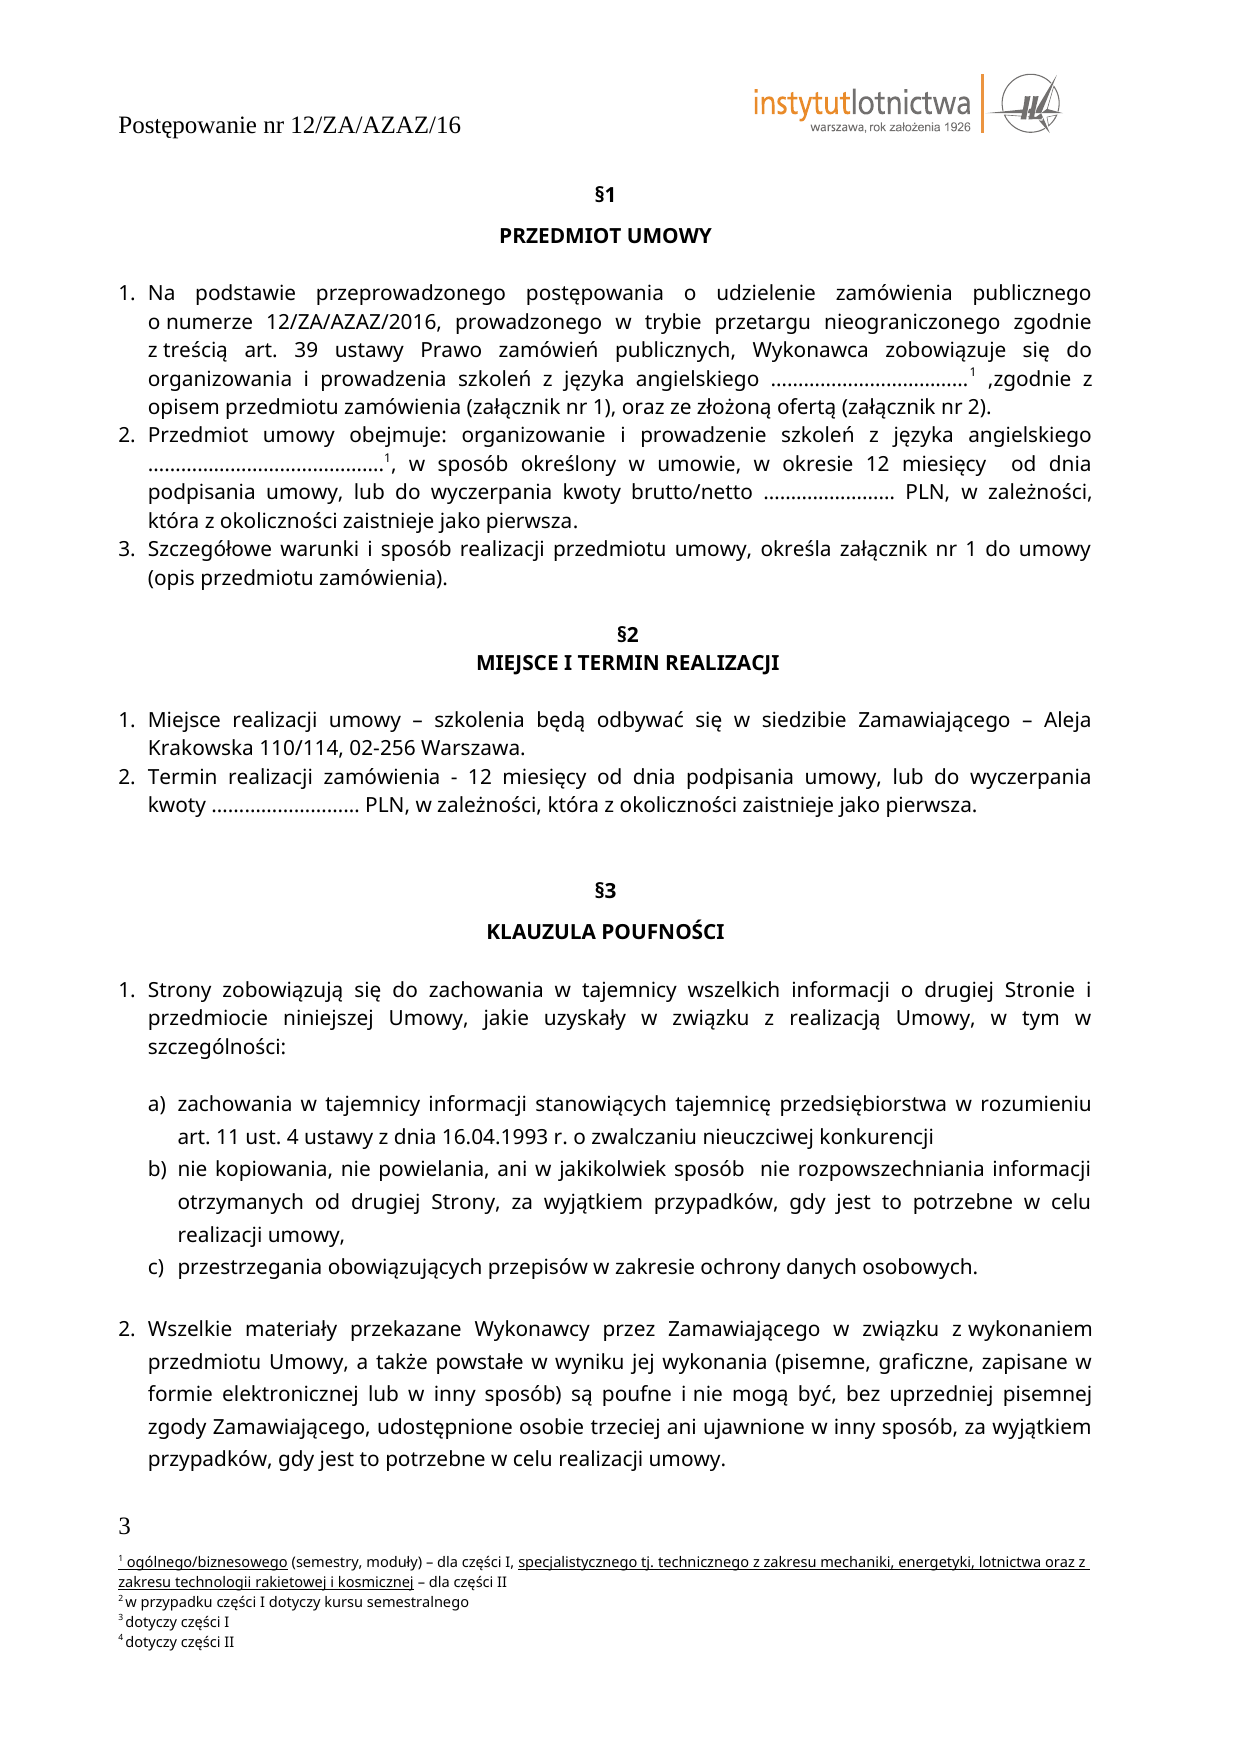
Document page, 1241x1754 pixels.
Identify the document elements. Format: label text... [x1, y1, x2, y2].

text KLAUZULA POUFNOŚCI [118, 917, 1093, 946]
text §3 [118, 876, 1093, 905]
text PRZEDMIOT UMOWY [118, 221, 1093, 249]
text §1 [118, 180, 1093, 208]
list MIEJSCE I TERMIN REALIZACJI [162, 648, 1093, 677]
list zachowania w tajemnicy informacji stanowiących tajemnicę przedsiębiorstwa w rozumieniu art. 11 ust. 4 ustawy z dnia 16.04.1993 r. o zwalczaniu nieuczciwej konkurencji [148, 1089, 1093, 1150]
list Strony zobowiązują się do zachowania w tajemnicy wszelkich informacji o drugiej Stronie i przedmiocie niniejszej Umowy, jakie uzyskały w związku z realizacją Umowy, w tym w szczególności: [118, 975, 1093, 1060]
list §2 [162, 620, 1093, 648]
list Wszelkie materiały przekazane Wykonawcy przez Zamawiającego w związku z wykonaniem przedmiotu Umowy, a także powstałe w wyniku jej wykonania (pisemne, graficzne, zapisane w formie elektronicznej lub w inny sposób) są poufne i nie mogą być, bez uprzedniej pisemnej zgody Zamawiającego, udostępnione osobie trzeciej ani ujawnione w inny sposób, za wyjątkiem przypadków, gdy jest to potrzebne w celu realizacji umowy. [118, 1314, 1093, 1473]
list przestrzegania obowiązujących przepisów w zakresie ochrony danych osobowych. [148, 1252, 1093, 1281]
list Szczegółowe warunki i sposób realizacji przedmiotu umowy, określa załącznik nr 1 do umowy (opis przedmiotu zamówienia). [118, 534, 1093, 591]
list Przedmiot umowy obejmuje: organizowanie i prowadzenie szkoleń z języka angielskiego …………………………………….1, w sposób określony w umowie, w okresie 12 miesięcy od dnia podpisania umowy, lub do wyczerpania kwoty brutto/netto …………………… PLN, w zależności, która z okoliczności zaistnieje jako pierwsza. [118, 421, 1093, 534]
list Termin realizacji zamówienia - 12 miesięcy od dnia podpisania umowy, lub do wyczerpania kwoty ……………………… PLN, w zależności, która z okoliczności zaistnieje jako pierwsza. [118, 762, 1093, 819]
list Miejsce realizacji umowy – szkolenia będą odbywać się w siedzibie Zamawiającego – Aleja Krakowska 110/114, 02-256 Warszawa. [118, 705, 1093, 762]
list nie kopiowania, nie powielania, ani w jakikolwiek sposób nie rozpowszechniania informacji otrzymanych od drugiej Strony, za wyjątkiem przypadków, gdy jest to potrzebne w celu realizacji umowy, [148, 1154, 1093, 1248]
list Na podstawie przeprowadzonego postępowania o udzielenie zamówienia publicznego o numerze 12/ZA/AZAZ/2016, prowadzonego w trybie przetargu nieograniczonego zgodnie z treścią art. 39 ustawy Prawo zamówień publicznych, Wykonawca zobowiązuje się do organizowania i prowadzenia szkoleń z języka angielskiego ………………………………1 ,zgodnie z opisem przedmiotu zamówienia (załącznik nr 1), oraz ze złożoną ofertą (załącznik nr 2). [118, 278, 1093, 421]
